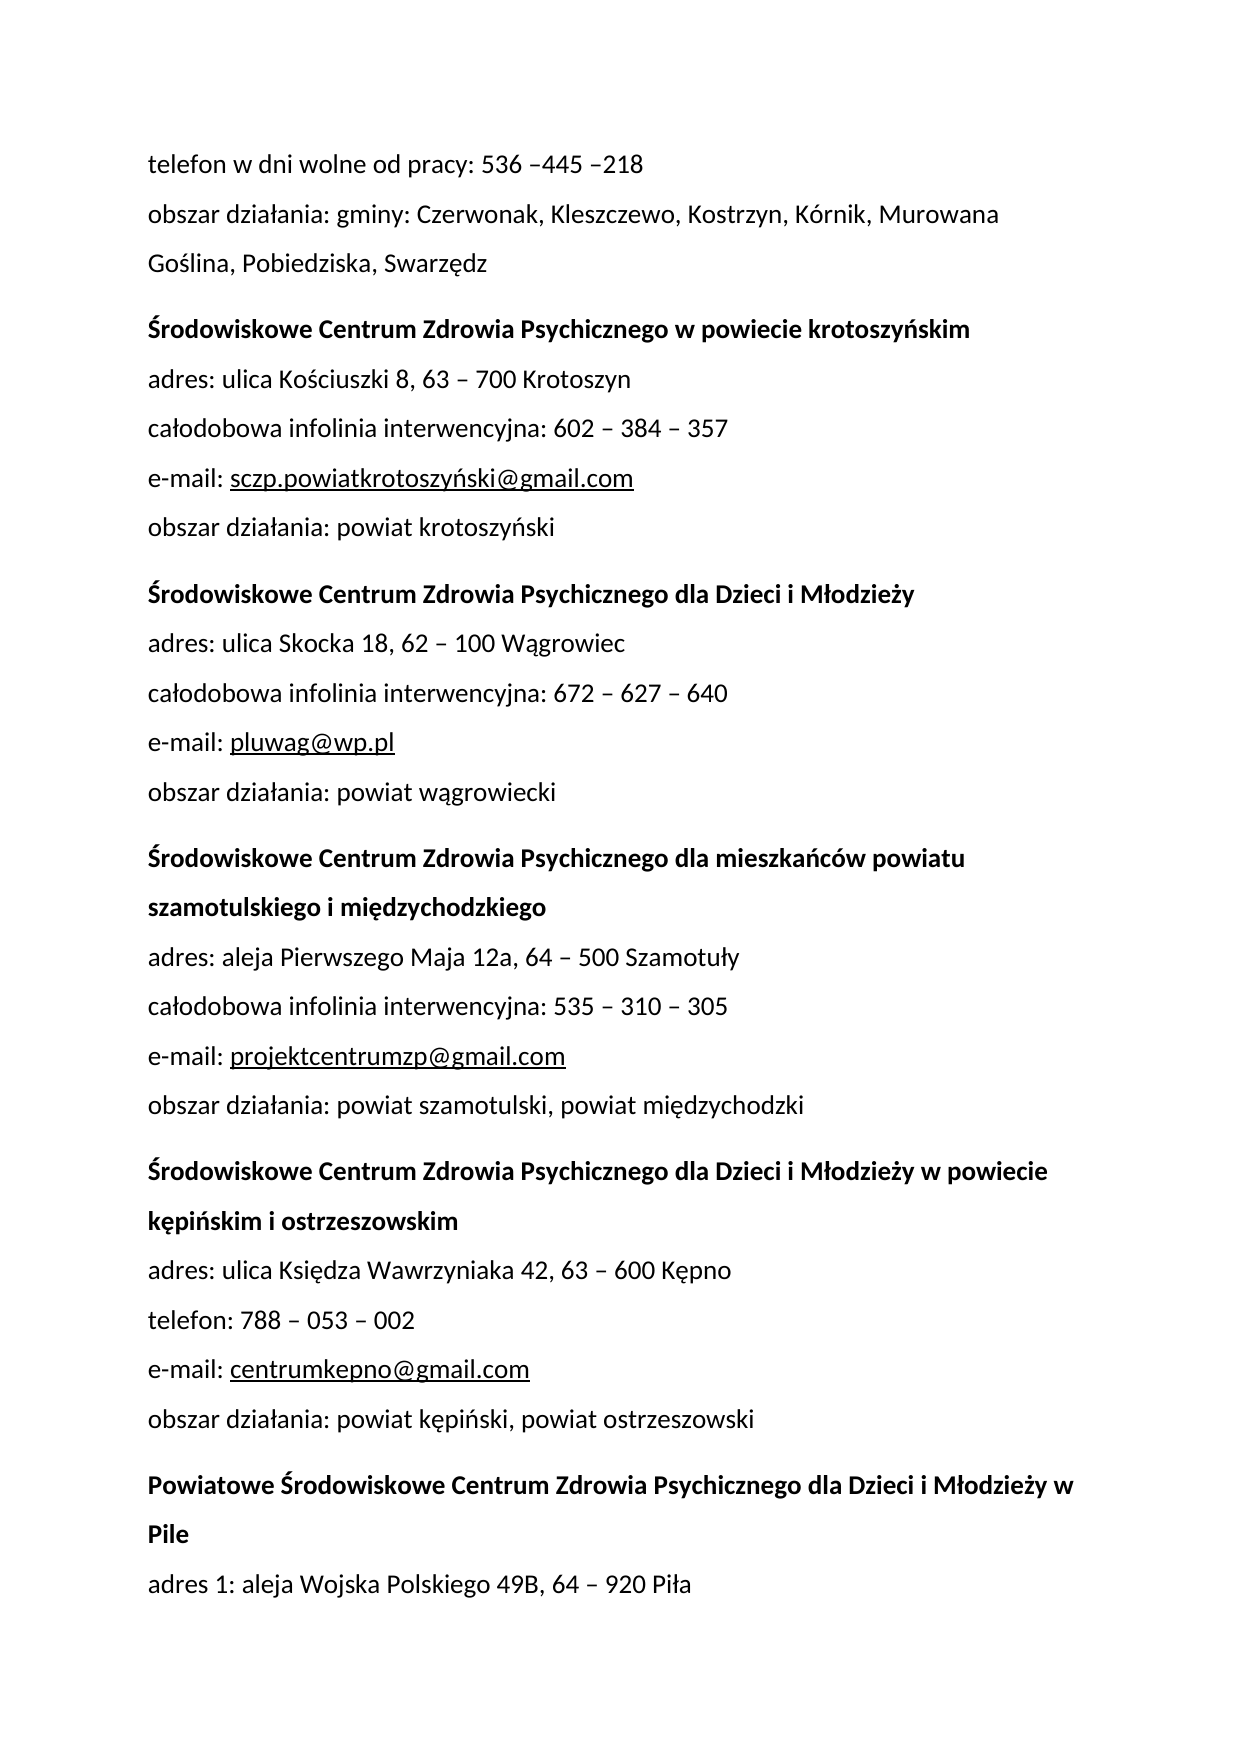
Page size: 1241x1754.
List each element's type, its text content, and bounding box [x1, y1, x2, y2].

text obszar działania: powiat kępiński, powiat ostrzeszowski [148, 1402, 1093, 1435]
text Powiatowe Środowiskowe Centrum Zdrowia Psychicznego dla Dzieci i Młodzieży w Pile [148, 1468, 1093, 1550]
text e-mail: projektcentrumzp@gmail.com [148, 1039, 1093, 1072]
text adres 1: aleja Wojska Polskiego 49B, 64 – 920 Piła [148, 1567, 1093, 1600]
text Środowiskowe Centrum Zdrowia Psychicznego dla mieszkańców powiatu szamotulskiego i międzychodzkiego [148, 841, 1093, 923]
text Środowiskowe Centrum Zdrowia Psychicznego w powiecie krotoszyńskim [148, 313, 1093, 346]
text adres: ulica Księdza Wawrzyniaka 42, 63 – 600 Kępno [148, 1253, 1093, 1286]
text e-mail: sczp.powiatkrotoszyński@gmail.com [148, 461, 1093, 494]
text e-mail: centrumkepno@gmail.com [148, 1352, 1093, 1385]
text e-mail: pluwag@wp.pl [148, 725, 1093, 758]
text obszar działania: powiat krotoszyński [148, 511, 1093, 544]
text adres: aleja Pierwszego Maja 12a, 64 – 500 Szamotuły [148, 940, 1093, 973]
text obszar działania: powiat wągrowiecki [148, 775, 1093, 808]
text Środowiskowe Centrum Zdrowia Psychicznego dla Dzieci i Młodzieży w powiecie kępińskim i ostrzeszowskim [148, 1154, 1093, 1237]
text telefon w dni wolne od pracy: 536 –445 –218 [148, 148, 1093, 181]
text Środowiskowe Centrum Zdrowia Psychicznego dla Dzieci i Młodzieży [148, 577, 1093, 610]
text adres: ulica Skocka 18, 62 – 100 Wągrowiec [148, 626, 1093, 659]
text telefon: 788 – 053 – 002 [148, 1303, 1093, 1336]
text całodobowa infolinia interwencyjna: 672 – 627 – 640 [148, 676, 1093, 709]
text obszar działania: powiat szamotulski, powiat międzychodzki [148, 1088, 1093, 1121]
text całodobowa infolinia interwencyjna: 602 – 384 – 357 [148, 412, 1093, 445]
text obszar działania: gminy: Czerwonak, Kleszczewo, Kostrzyn, Kórnik, Murowana Goślina, Pobiedziska, Swarzędz [148, 197, 1093, 279]
text całodobowa infolinia interwencyjna: 535 – 310 – 305 [148, 989, 1093, 1022]
text adres: ulica Kościuszki 8, 63 – 700 Krotoszyn [148, 362, 1093, 395]
